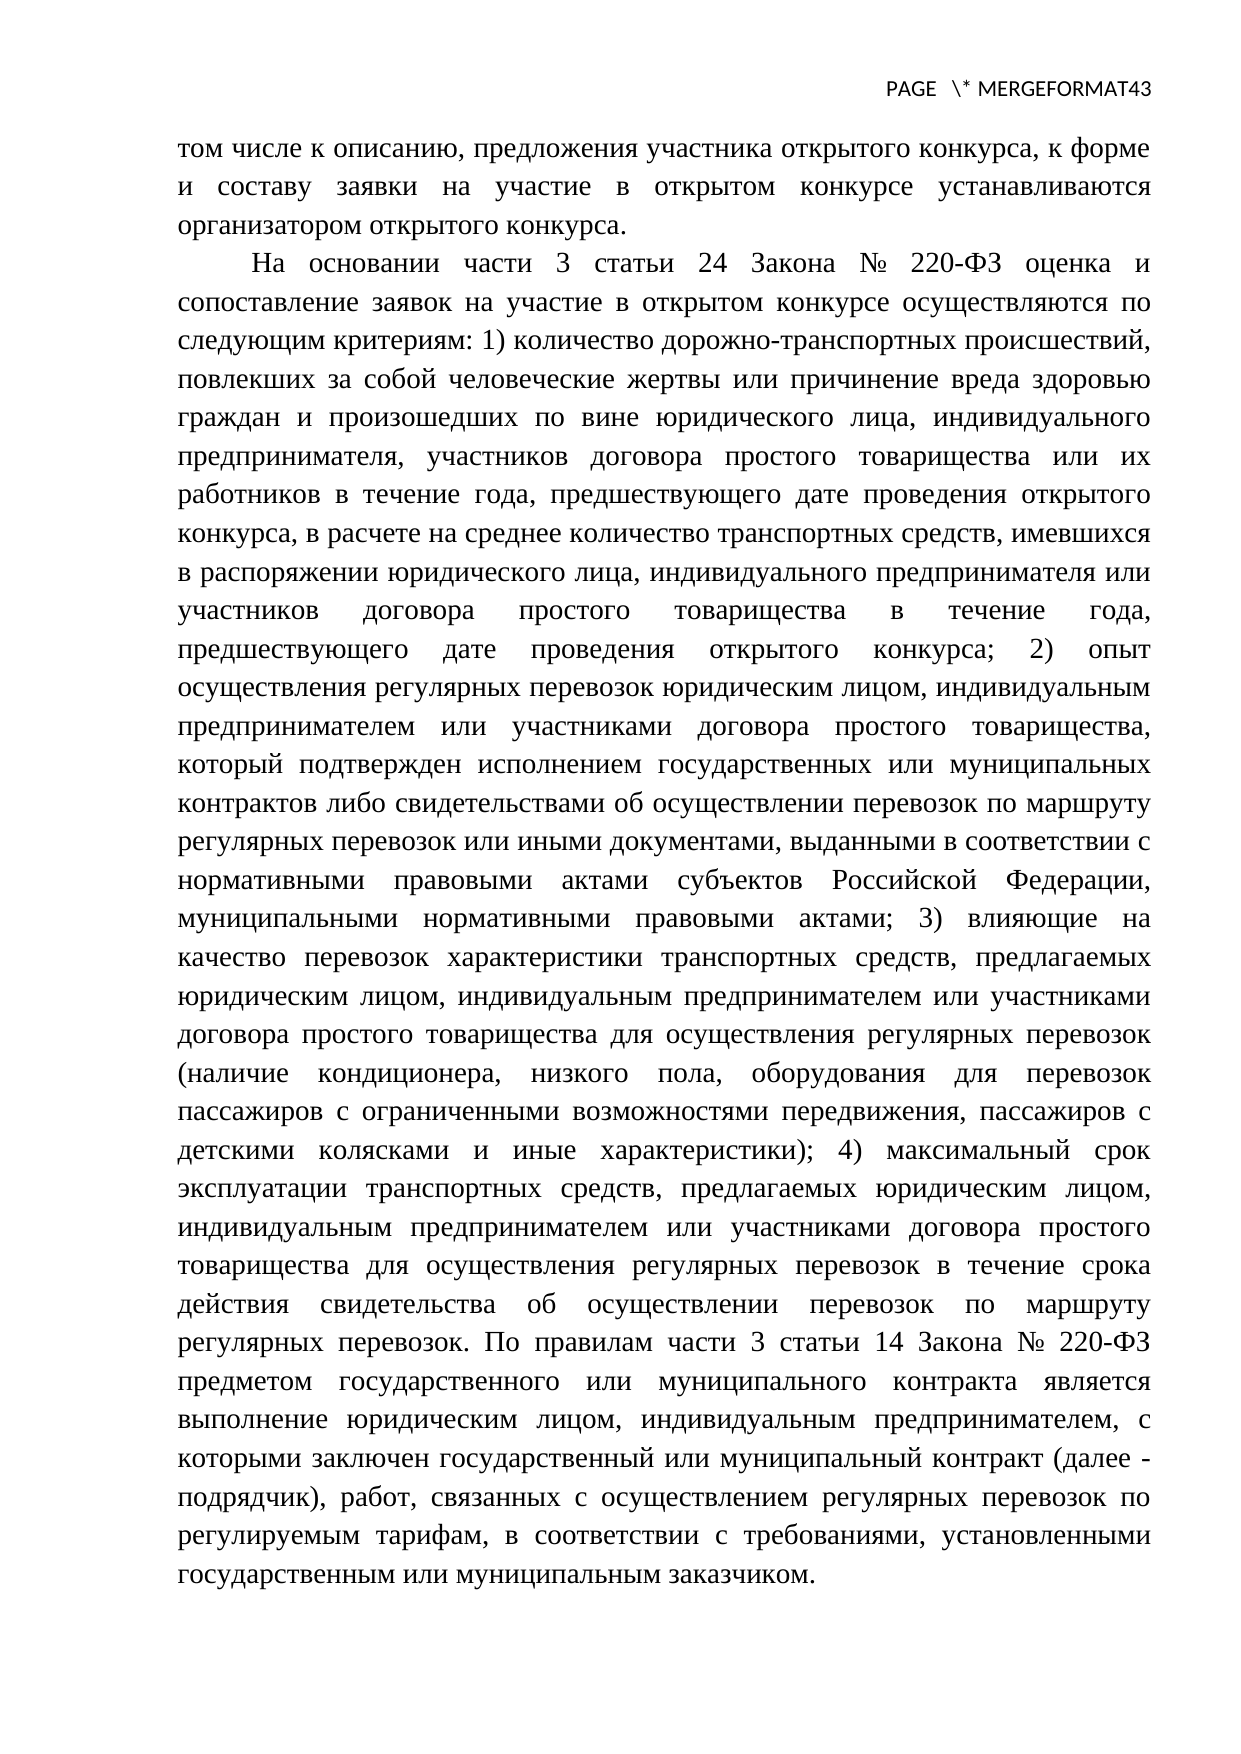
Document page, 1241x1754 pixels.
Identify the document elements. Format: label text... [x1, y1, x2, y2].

text На основании части 3 статьи 24 Закона № 220-ФЗ оценка и сопоставление заявок на участие в открытом конкурсе осуществляются по следующим критериям: 1) количество дорожно-транспортных происшествий, повлекших за собой человеческие жертвы или причинение вреда здоровью граждан и произошедших по вине юридического лица, индивидуального предпринимателя, участников договора простого товарищества или их работников в течение года, предшествующего дате проведения открытого конкурса, в расчете на среднее количество транспортных средств, имевшихся в распоряжении юридического лица, индивидуального предпринимателя или участников договора простого товарищества в течение года, предшествующего дате проведения открытого конкурса; 2) опыт осуществления регулярных перевозок юридическим лицом, индивидуальным предпринимателем или участниками договора простого товарищества, который подтвержден исполнением государственных или муниципальных контрактов либо свидетельствами об осуществлении перевозок по маршруту регулярных перевозок или иными документами, выданными в соответствии с нормативными правовыми актами субъектов Российской Федерации, муниципальными нормативными правовыми актами; 3) влияющие на качество перевозок характеристики транспортных средств, предлагаемых юридическим лицом, индивидуальным предпринимателем или участниками договора простого товарищества для осуществления регулярных перевозок (наличие кондиционера, низкого пола, оборудования для перевозок пассажиров с ограниченными возможностями передвижения, пассажиров с детскими колясками и иные характеристики); 4) максимальный срок эксплуатации транспортных средств, предлагаемых юридическим лицом, индивидуальным предпринимателем или участниками договора простого товарищества для осуществления регулярных перевозок в течение срока действия свидетельства об осуществлении перевозок по маршруту регулярных перевозок. По правилам части 3 статьи 14 Закона № 220-ФЗ предметом государственного или муниципального контракта является выполнение юридическим лицом, индивидуальным предпринимателем, с которыми заключен государственный или муниципальный контракт (далее - подрядчик), работ, связанных с осуществлением регулярных перевозок по регулируемым тарифам, в соответствии с требованиями, установленными государственным или муниципальным заказчиком. [177, 245, 1152, 1589]
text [177, 130, 1152, 240]
